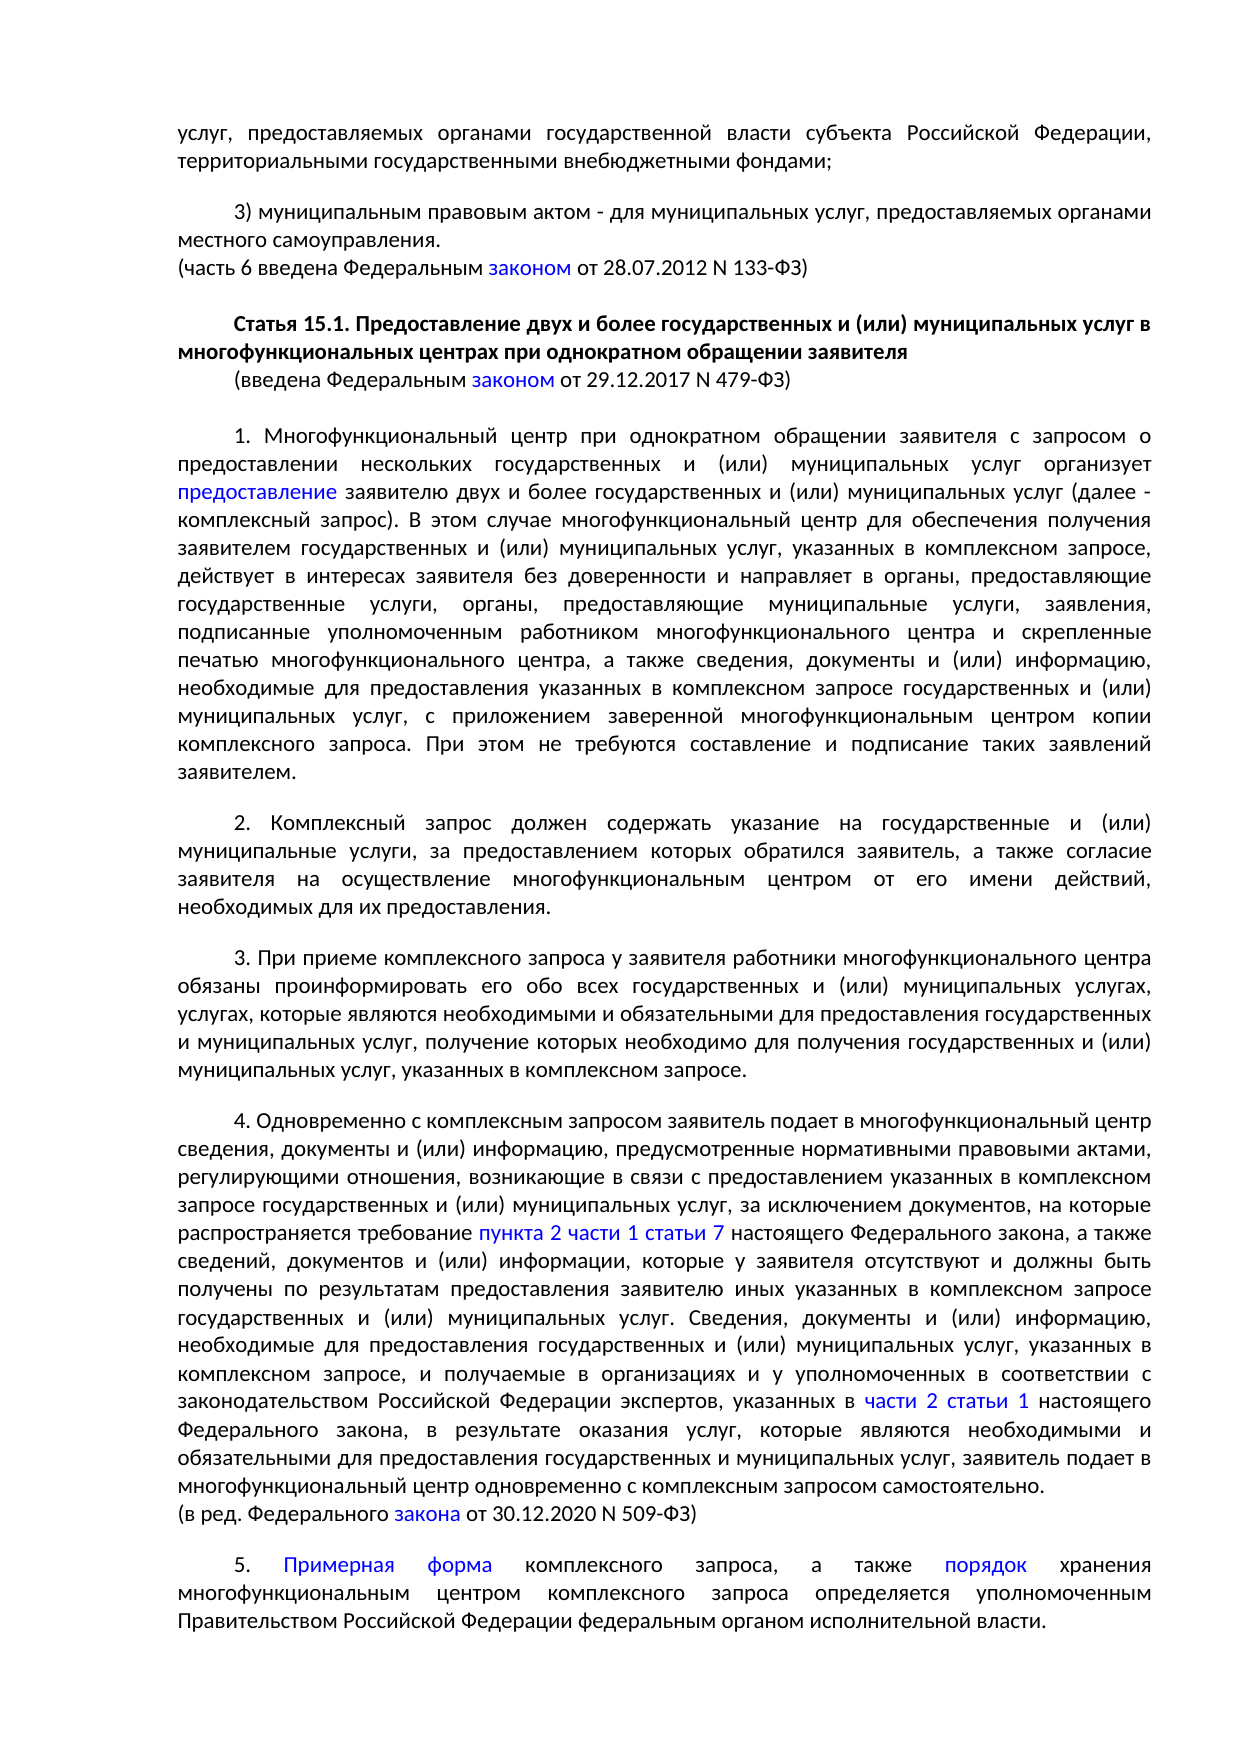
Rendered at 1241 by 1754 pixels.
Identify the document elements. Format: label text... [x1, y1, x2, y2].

text (в ред. Федерального закона от 30.12.2020 N 509-ФЗ) [177, 1499, 1152, 1527]
text 3. При приеме комплексного запроса у заявителя работники многофункционального центра обязаны проинформировать его обо всех государственных и (или) муниципальных услугах, услугах, которые являются необходимыми и обязательными для предоставления государственных и муниципальных услуг, получение которых необходимо для получения государственных и (или) муниципальных услуг, указанных в комплексном запросе. [177, 943, 1152, 1083]
text (часть 6 введена Федеральным законом от 28.07.2012 N 133-ФЗ) [177, 253, 1152, 281]
text 5. Примерная форма комплексного запроса, а также порядок хранения многофункциональным центром комплексного запроса определяется уполномоченным Правительством Российской Федерации федеральным органом исполнительной власти. [177, 1550, 1152, 1634]
title Статья 15.1. Предоставление двух и более государственных и (или) муниципальных услуг в многофункциональных центрах при однократном обращении заявителя [177, 309, 1152, 365]
text 1. Многофункциональный центр при однократном обращении заявителя с запросом о предоставлении нескольких государственных и (или) муниципальных услуг организует предоставление заявителю двух и более государственных и (или) муниципальных услуг (далее - комплексный запрос). В этом случае многофункциональный центр для обеспечения получения заявителем государственных и (или) муниципальных услуг, указанных в комплексном запросе, действует в интересах заявителя без доверенности и направляет в органы, предоставляющие государственные услуги, органы, предоставляющие муниципальные услуги, заявления, подписанные уполномоченным работником многофункционального центра и скрепленные печатью многофункционального центра, а также сведения, документы и (или) информацию, необходимые для предоставления указанных в комплексном запросе государственных и (или) муниципальных услуг, с приложением заверенной многофункциональным центром копии комплексного запроса. При этом не требуются составление и подписание таких заявлений заявителем. [177, 421, 1152, 786]
text 4. Одновременно с комплексным запросом заявитель подает в многофункциональный центр сведения, документы и (или) информацию, предусмотренные нормативными правовыми актами, регулирующими отношения, возникающие в связи с предоставлением указанных в комплексном запросе государственных и (или) муниципальных услуг, за исключением документов, на которые распространяется требование пункта 2 части 1 статьи 7 настоящего Федерального закона, а также сведений, документов и (или) информации, которые у заявителя отсутствуют и должны быть получены по результатам предоставления заявителю иных указанных в комплексном запросе государственных и (или) муниципальных услуг. Сведения, документы и (или) информацию, необходимые для предоставления государственных и (или) муниципальных услуг, указанных в комплексном запросе, и получаемые в организациях и у уполномоченных в соответствии с законодательством Российской Федерации экспертов, указанных в части 2 статьи 1 настоящего Федерального закона, в результате оказания услуг, которые являются необходимыми и обязательными для предоставления государственных и муниципальных услуг, заявитель подает в многофункциональный центр одновременно с комплексным запросом самостоятельно. [177, 1106, 1152, 1499]
text 2. Комплексный запрос должен содержать указание на государственные и (или) муниципальные услуги, за предоставлением которых обратился заявитель, а также согласие заявителя на осуществление многофункциональным центром от его имени действий, необходимых для их предоставления. [177, 808, 1152, 921]
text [177, 118, 1152, 174]
text (введена Федеральным законом от 29.12.2017 N 479-ФЗ) [177, 365, 1152, 393]
text 3) муниципальным правовым актом - для муниципальных услуг, предоставляемых органами местного самоуправления. [177, 197, 1152, 253]
